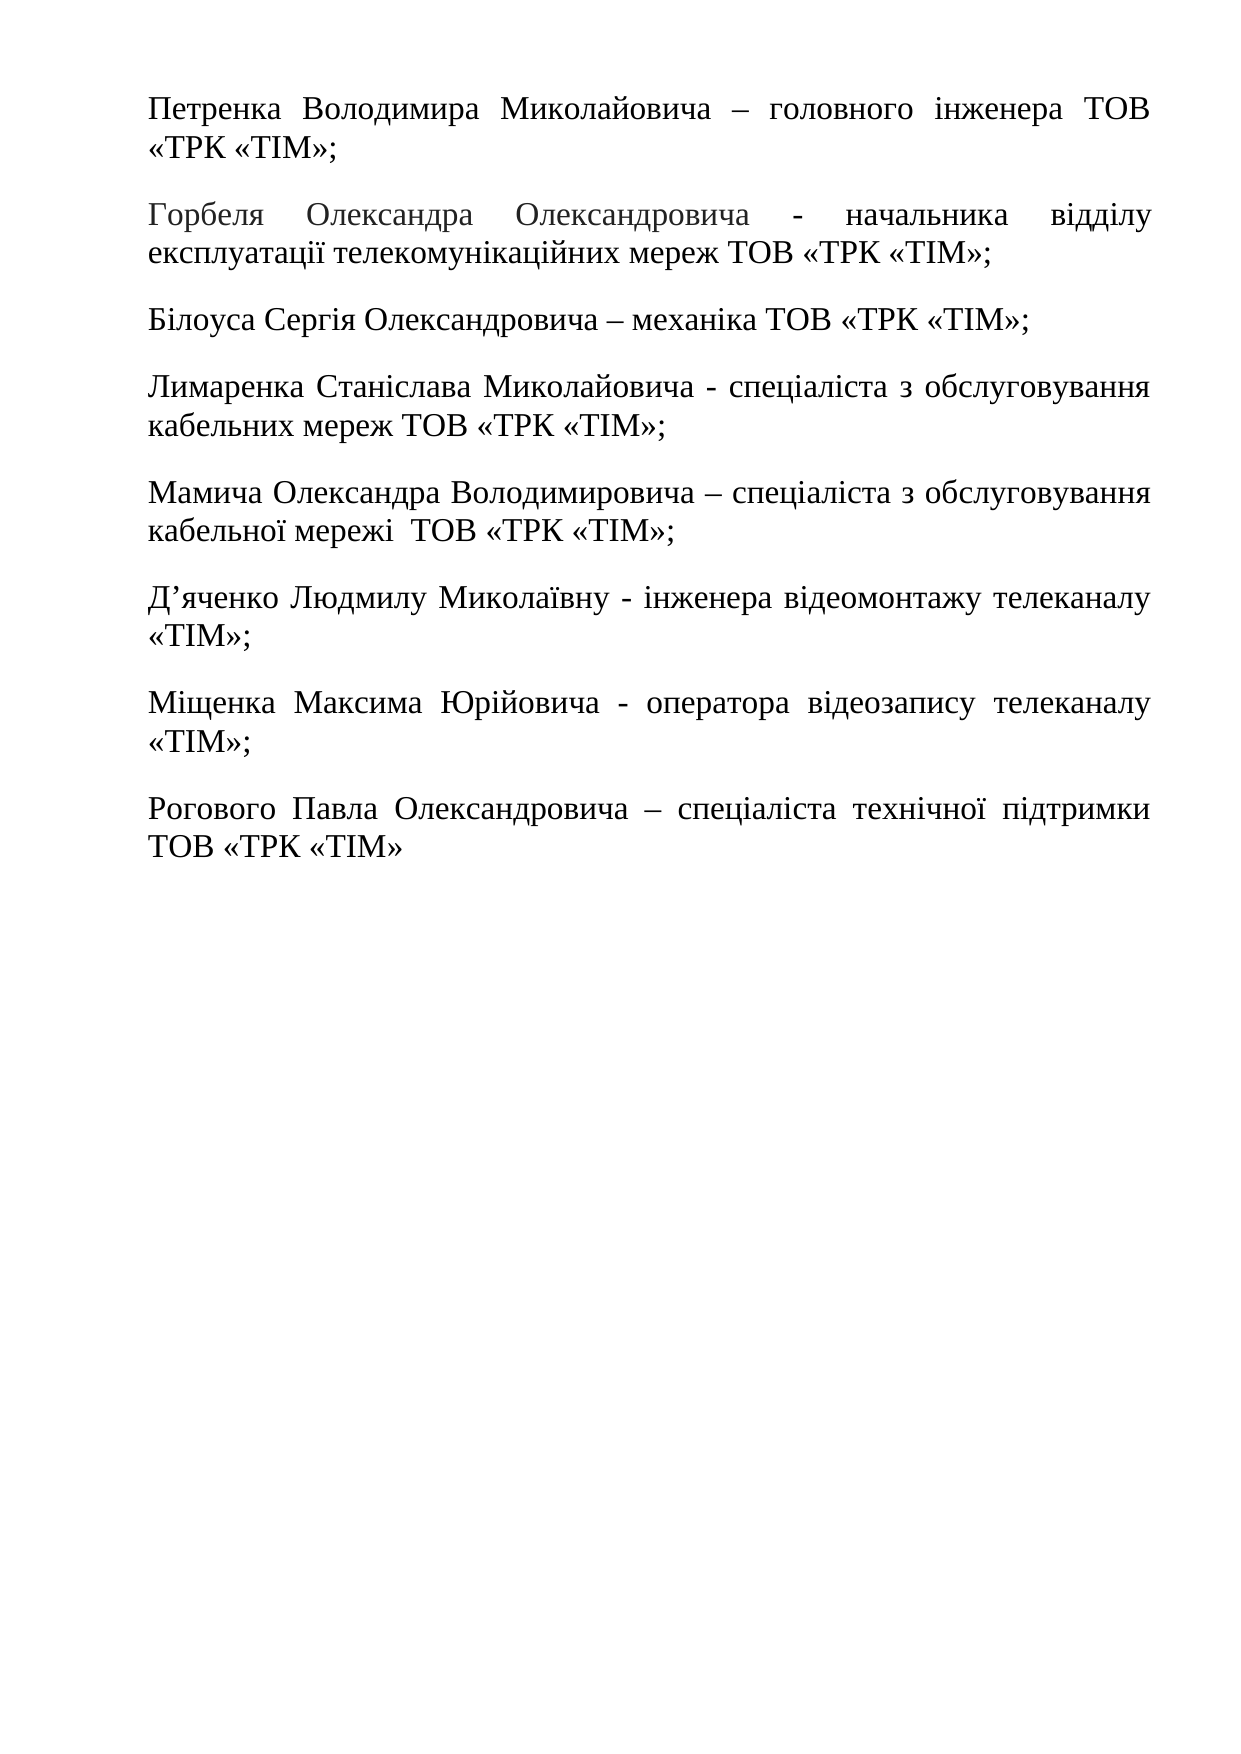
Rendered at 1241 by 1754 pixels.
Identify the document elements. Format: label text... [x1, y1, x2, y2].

text Д’яченко Людмилу Миколаївну - інженера відеомонтажу телеканалу «ТІМ»; [148, 577, 1152, 654]
text Петренка Володимира Миколайовича – головного інженера ТОВ «ТРК «ТІМ»; [148, 88, 1152, 165]
text Міщенка Максима Юрійовича - оператора відеозапису телеканалу «ТІМ»; [148, 683, 1152, 759]
text Лимаренка Станіслава Миколайовича - спеціаліста з обслуговування кабельних мереж ТОВ «ТРК «ТІМ»; [148, 366, 1152, 443]
text Мамича Олександра Володимировича – спеціаліста з обслуговування кабельної мережі ТОВ «ТРК «ТІМ»; [148, 472, 1152, 548]
text Білоуса Сергія Олександровича – механіка ТОВ «ТРК «ТІМ»; [148, 299, 1152, 338]
text Рогового Павла Олександровича – спеціаліста технічної підтримки ТОВ «ТРК «ТІМ» [148, 788, 1152, 865]
text Горбеля Олександра Олександровича - начальника відділу експлуатації телекомунікаційних мереж ТОВ «ТРК «ТІМ»; [148, 194, 1152, 271]
